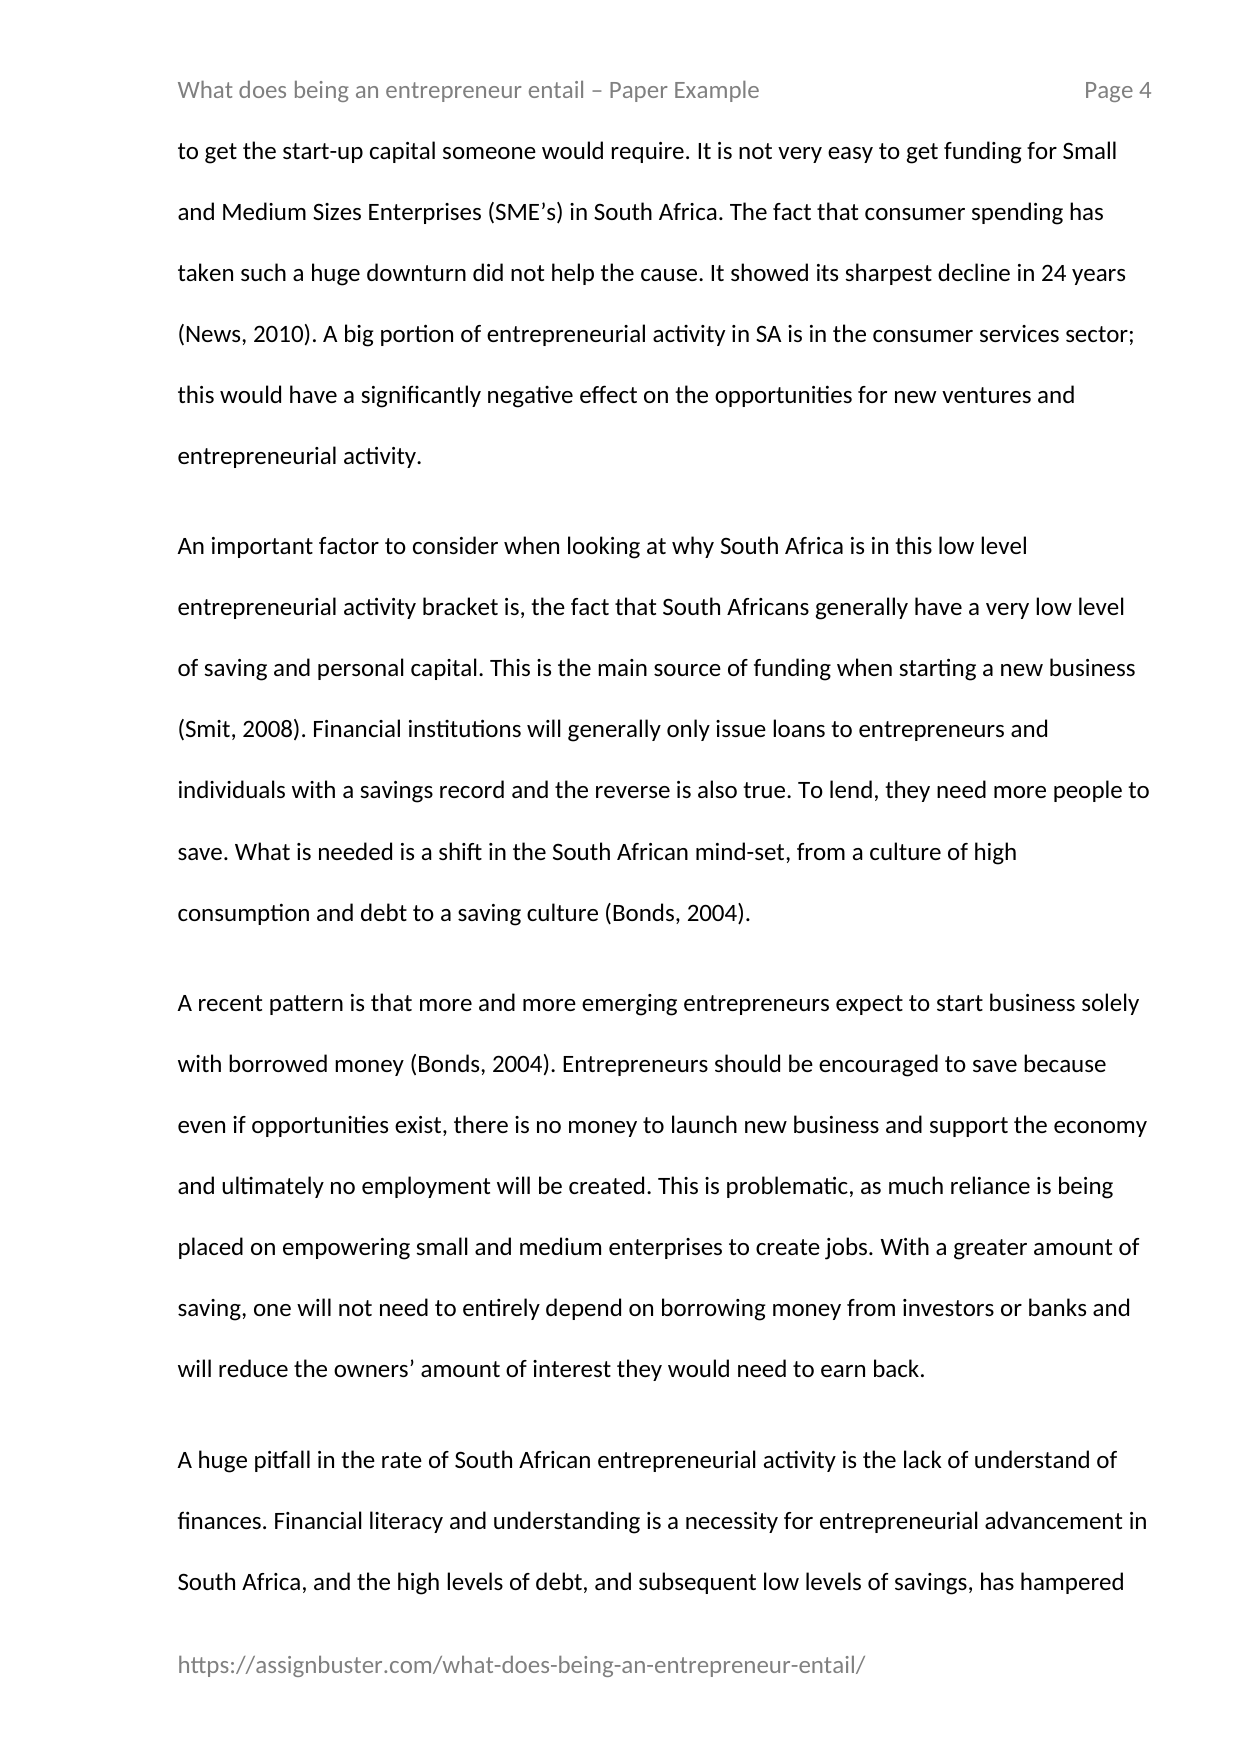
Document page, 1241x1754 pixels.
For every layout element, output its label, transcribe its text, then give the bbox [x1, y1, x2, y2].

text A recent pattern is that more and more emerging entrepreneurs expect to start business solely with borrowed money (Bonds, 2004). Entrepreneurs should be encouraged to save because even if opportunities exist, there is no money to launch new business and support the economy and ultimately no employment will be created. This is problematic, as much reliance is being placed on empowering small and medium enterprises to create jobs. With a greater amount of saving, one will not need to entirely depend on borrowing money from investors or banks and will reduce the owners’ amount of interest they would need to earn back. [177, 987, 1152, 1384]
text An important factor to consider when looking at why South Africa is in this low level entrepreneurial activity bracket is, the fact that South Africans generally have a very low level of saving and personal capital. This is the main source of funding when starting a new business (Smit, 2008). Financial institutions will generally only issue loans to entrepreneurs and individuals with a savings record and the reverse is also true. To lend, they need more people to save. What is needed is a shift in the South African mind-set, from a culture of high consumption and debt to a saving culture (Bonds, 2004). [177, 531, 1152, 927]
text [177, 135, 1152, 471]
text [177, 1444, 1152, 1597]
